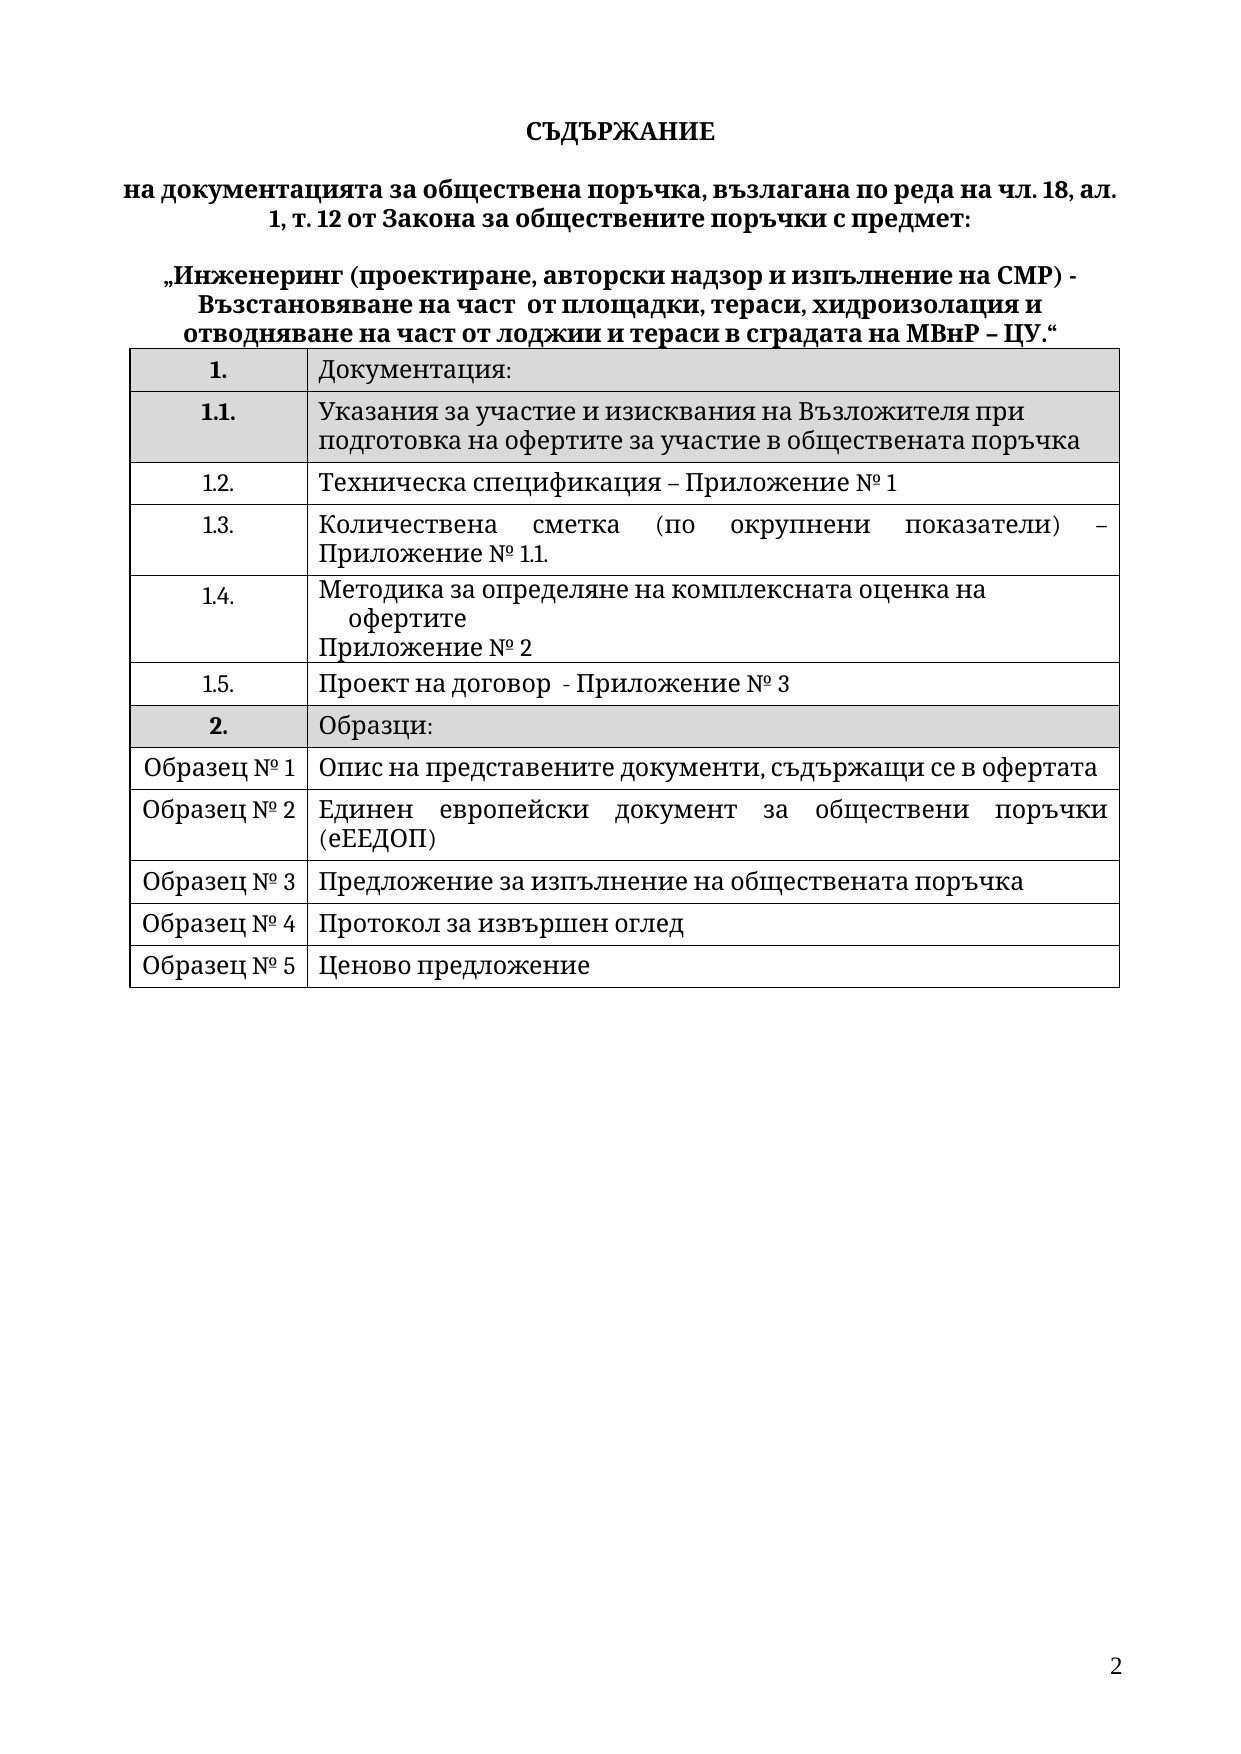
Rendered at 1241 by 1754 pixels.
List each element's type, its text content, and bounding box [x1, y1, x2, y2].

text „Инженеринг (проектиране, авторски надзор и изпълнение на СМР) - Възстановяване на част от площадки, тераси, хидроизолация и отводняване на част от лоджии и тераси в сградата на МВнР – ЦУ.“ [118, 262, 1122, 348]
table_cell Образец № 4 [131, 904, 307, 945]
table_cell Методика за определяне на комплексната оценка на офертите Приложение № 2 [308, 576, 1119, 662]
table_cell 1.2. [131, 463, 307, 504]
table_cell 1.4. [131, 576, 307, 662]
table_cell Образец № 1 [131, 748, 307, 789]
table_cell 2. [131, 706, 307, 747]
table_cell Ценово предложение [308, 946, 1119, 987]
table_cell Образец № 2 [131, 790, 307, 860]
table_header Документация: [308, 349, 1119, 391]
table_cell Техническа спецификация – Приложение № 1 [308, 463, 1119, 504]
table_cell Предложение за изпълнение на обществената поръчка [308, 861, 1119, 902]
table_cell Образци: [308, 706, 1119, 747]
table_cell Количествена сметка (по окрупнени показатели) – Приложение № 1.1. [308, 505, 1119, 575]
table_cell Опис на представените документи, съдържащи се в офертата [308, 748, 1119, 789]
table_cell Указания за участие и изисквания на Възложителя при подготовка на офертите за участие в обществената поръчка [308, 392, 1119, 462]
text на документацията за обществена поръчка, възлагана по реда на чл. 18, ал. 1, т. 12 от Закона за обществените поръчки с предмет: [118, 176, 1122, 233]
table_cell 1.5. [131, 663, 307, 704]
table_cell Проект на договор - Приложение № 3 [308, 663, 1119, 704]
table_cell Протокол за извършен оглед [308, 904, 1119, 945]
table_cell Образец № 3 [131, 861, 307, 902]
table_cell 1.1. [131, 392, 307, 462]
text СЪДЪРЖАНИЕ [118, 118, 1122, 147]
table_cell Единен европейски документ за обществени поръчки (еЕЕДОП) [308, 790, 1119, 860]
table_cell Образец № 5 [131, 946, 307, 987]
table_cell 1.3. [131, 505, 307, 575]
table_header 1. [131, 349, 307, 391]
